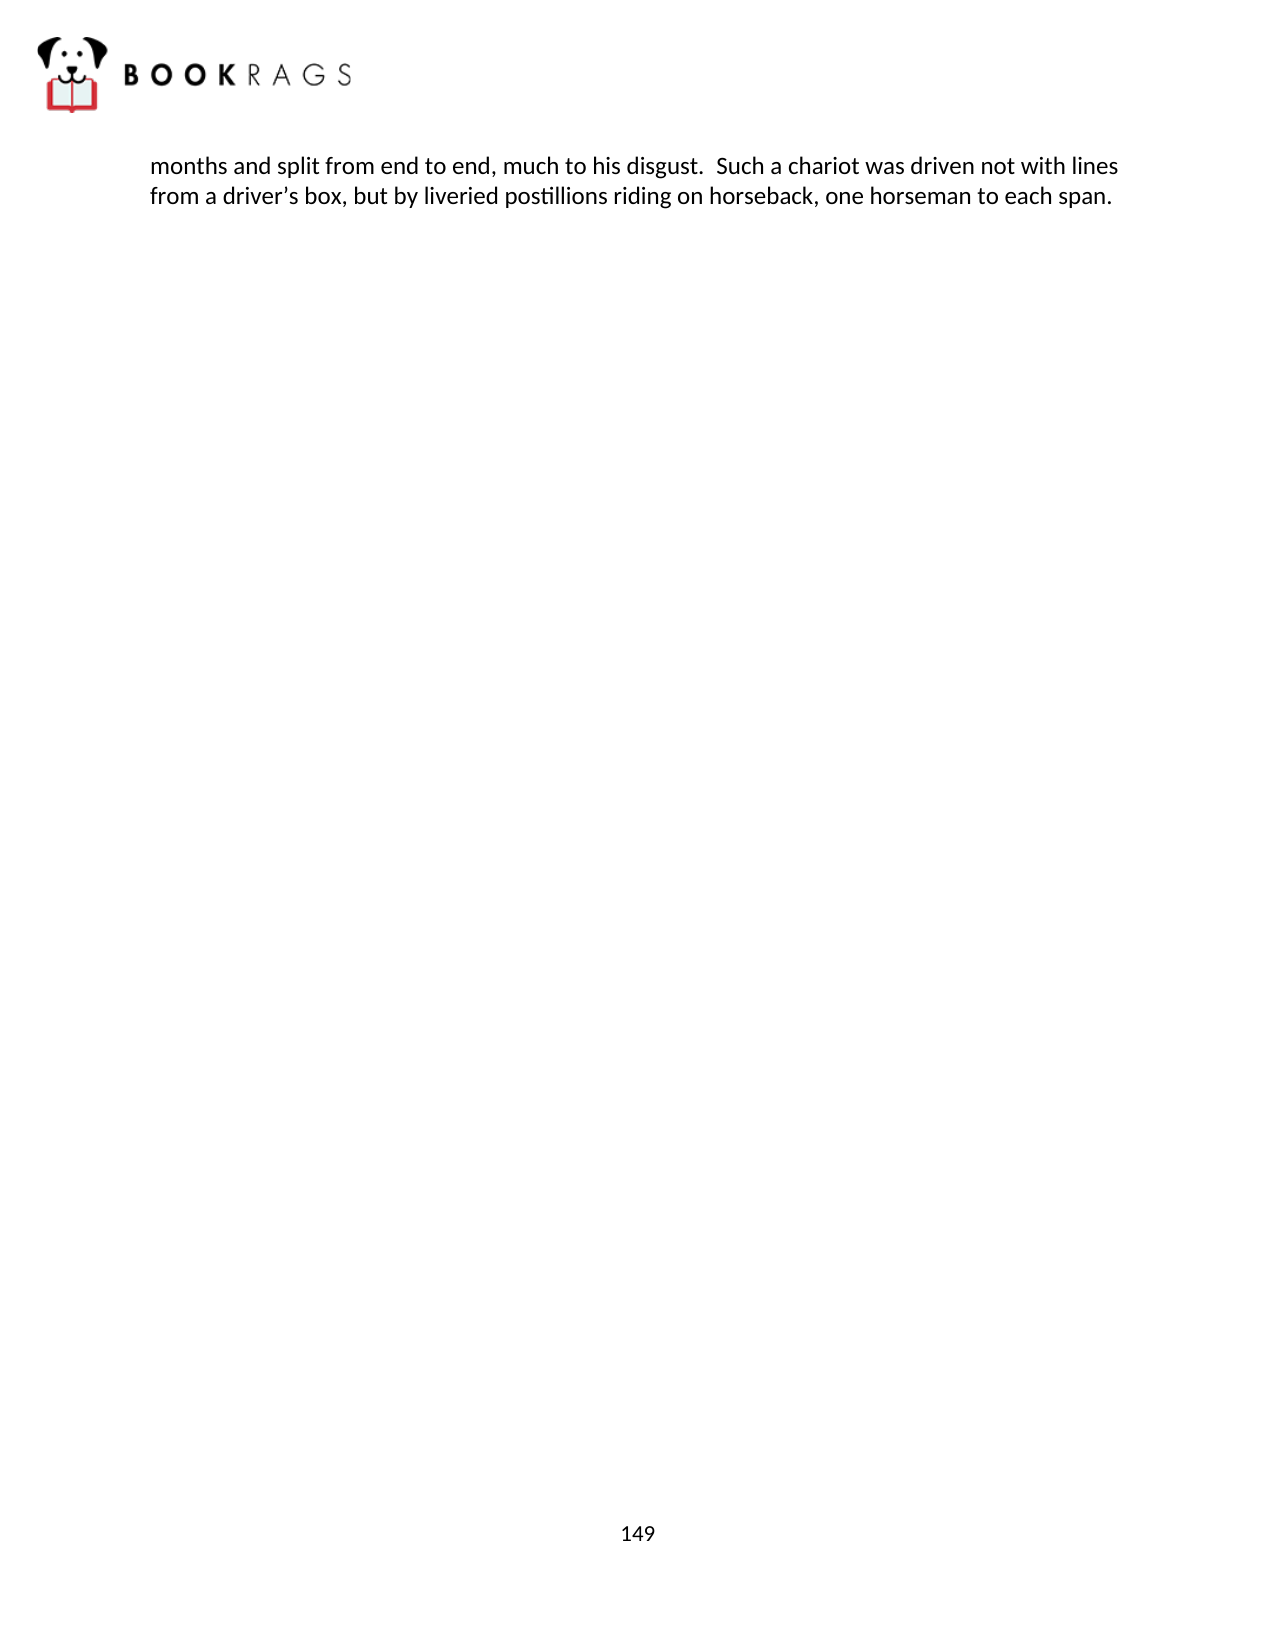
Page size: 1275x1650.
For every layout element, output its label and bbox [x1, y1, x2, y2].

text [150, 150, 1125, 211]
picture [37, 37, 351, 113]
